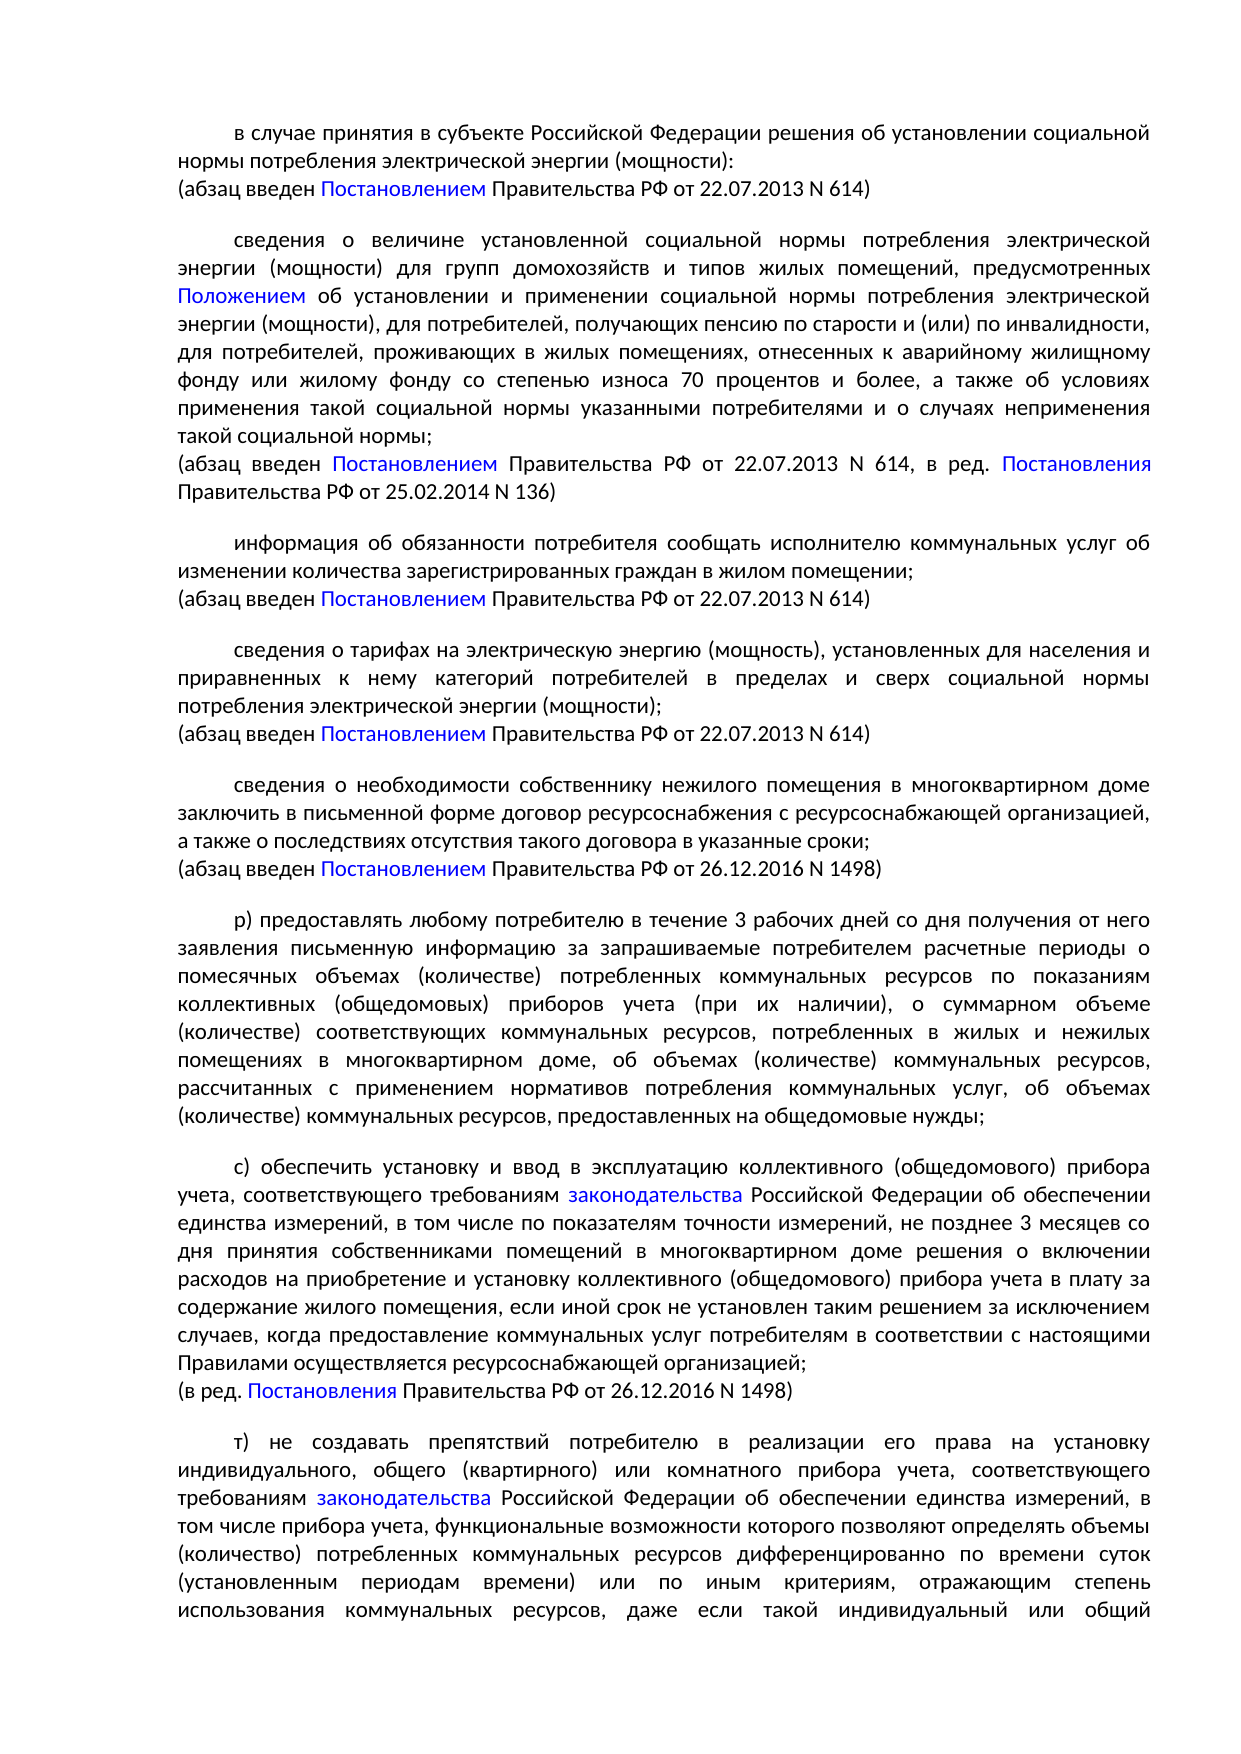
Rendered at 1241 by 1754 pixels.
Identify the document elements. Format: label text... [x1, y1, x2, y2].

text (абзац введен Постановлением Правительства РФ от 22.07.2013 N 614) [177, 174, 1152, 202]
text (абзац введен Постановлением Правительства РФ от 26.12.2016 N 1498) [177, 854, 1152, 882]
text (абзац введен Постановлением Правительства РФ от 22.07.2013 N 614) [177, 584, 1152, 612]
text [177, 1427, 1152, 1623]
text (абзац введен Постановлением Правительства РФ от 22.07.2013 N 614) [177, 719, 1152, 747]
text р) предоставлять любому потребителю в течение 3 рабочих дней со дня получения от него заявления письменную информацию за запрашиваемые потребителем расчетные периоды о помесячных объемах (количестве) потребленных коммунальных ресурсов по показаниям коллективных (общедомовых) приборов учета (при их наличии), о суммарном объеме (количестве) соответствующих коммунальных ресурсов, потребленных в жилых и нежилых помещениях в многоквартирном доме, об объемах (количестве) коммунальных ресурсов, рассчитанных с применением нормативов потребления коммунальных услуг, об объемах (количестве) коммунальных ресурсов, предоставленных на общедомовые нужды; [177, 905, 1152, 1129]
text с) обеспечить установку и ввод в эксплуатацию коллективного (общедомового) прибора учета, соответствующего требованиям законодательства Российской Федерации об обеспечении единства измерений, в том числе по показателям точности измерений, не позднее 3 месяцев со дня принятия собственниками помещений в многоквартирном доме решения о включении расходов на приобретение и установку коллективного (общедомового) прибора учета в плату за содержание жилого помещения, если иной срок не установлен таким решением за исключением случаев, когда предоставление коммунальных услуг потребителям в соответствии с настоящими Правилами осуществляется ресурсоснабжающей организацией; [177, 1152, 1152, 1376]
text (абзац введен Постановлением Правительства РФ от 22.07.2013 N 614, в ред. Постановления Правительства РФ от 25.02.2014 N 136) [177, 449, 1152, 505]
text сведения о необходимости собственнику нежилого помещения в многоквартирном доме заключить в письменной форме договор ресурсоснабжения с ресурсоснабжающей организацией, а также о последствиях отсутствия такого договора в указанные сроки; [177, 770, 1152, 854]
text в случае принятия в субъекте Российской Федерации решения об установлении социальной нормы потребления электрической энергии (мощности): [177, 118, 1152, 174]
text (в ред. Постановления Правительства РФ от 26.12.2016 N 1498) [177, 1376, 1152, 1404]
text сведения о величине установленной социальной нормы потребления электрической энергии (мощности) для групп домохозяйств и типов жилых помещений, предусмотренных Положением об установлении и применении социальной нормы потребления электрической энергии (мощности), для потребителей, получающих пенсию по старости и (или) по инвалидности, для потребителей, проживающих в жилых помещениях, отнесенных к аварийному жилищному фонду или жилому фонду со степенью износа 70 процентов и более, а также об условиях применения такой социальной нормы указанными потребителями и о случаях неприменения такой социальной нормы; [177, 225, 1152, 449]
text сведения о тарифах на электрическую энергию (мощность), установленных для населения и приравненных к нему категорий потребителей в пределах и сверх социальной нормы потребления электрической энергии (мощности); [177, 635, 1152, 719]
text информация об обязанности потребителя сообщать исполнителю коммунальных услуг об изменении количества зарегистрированных граждан в жилом помещении; [177, 528, 1152, 584]
